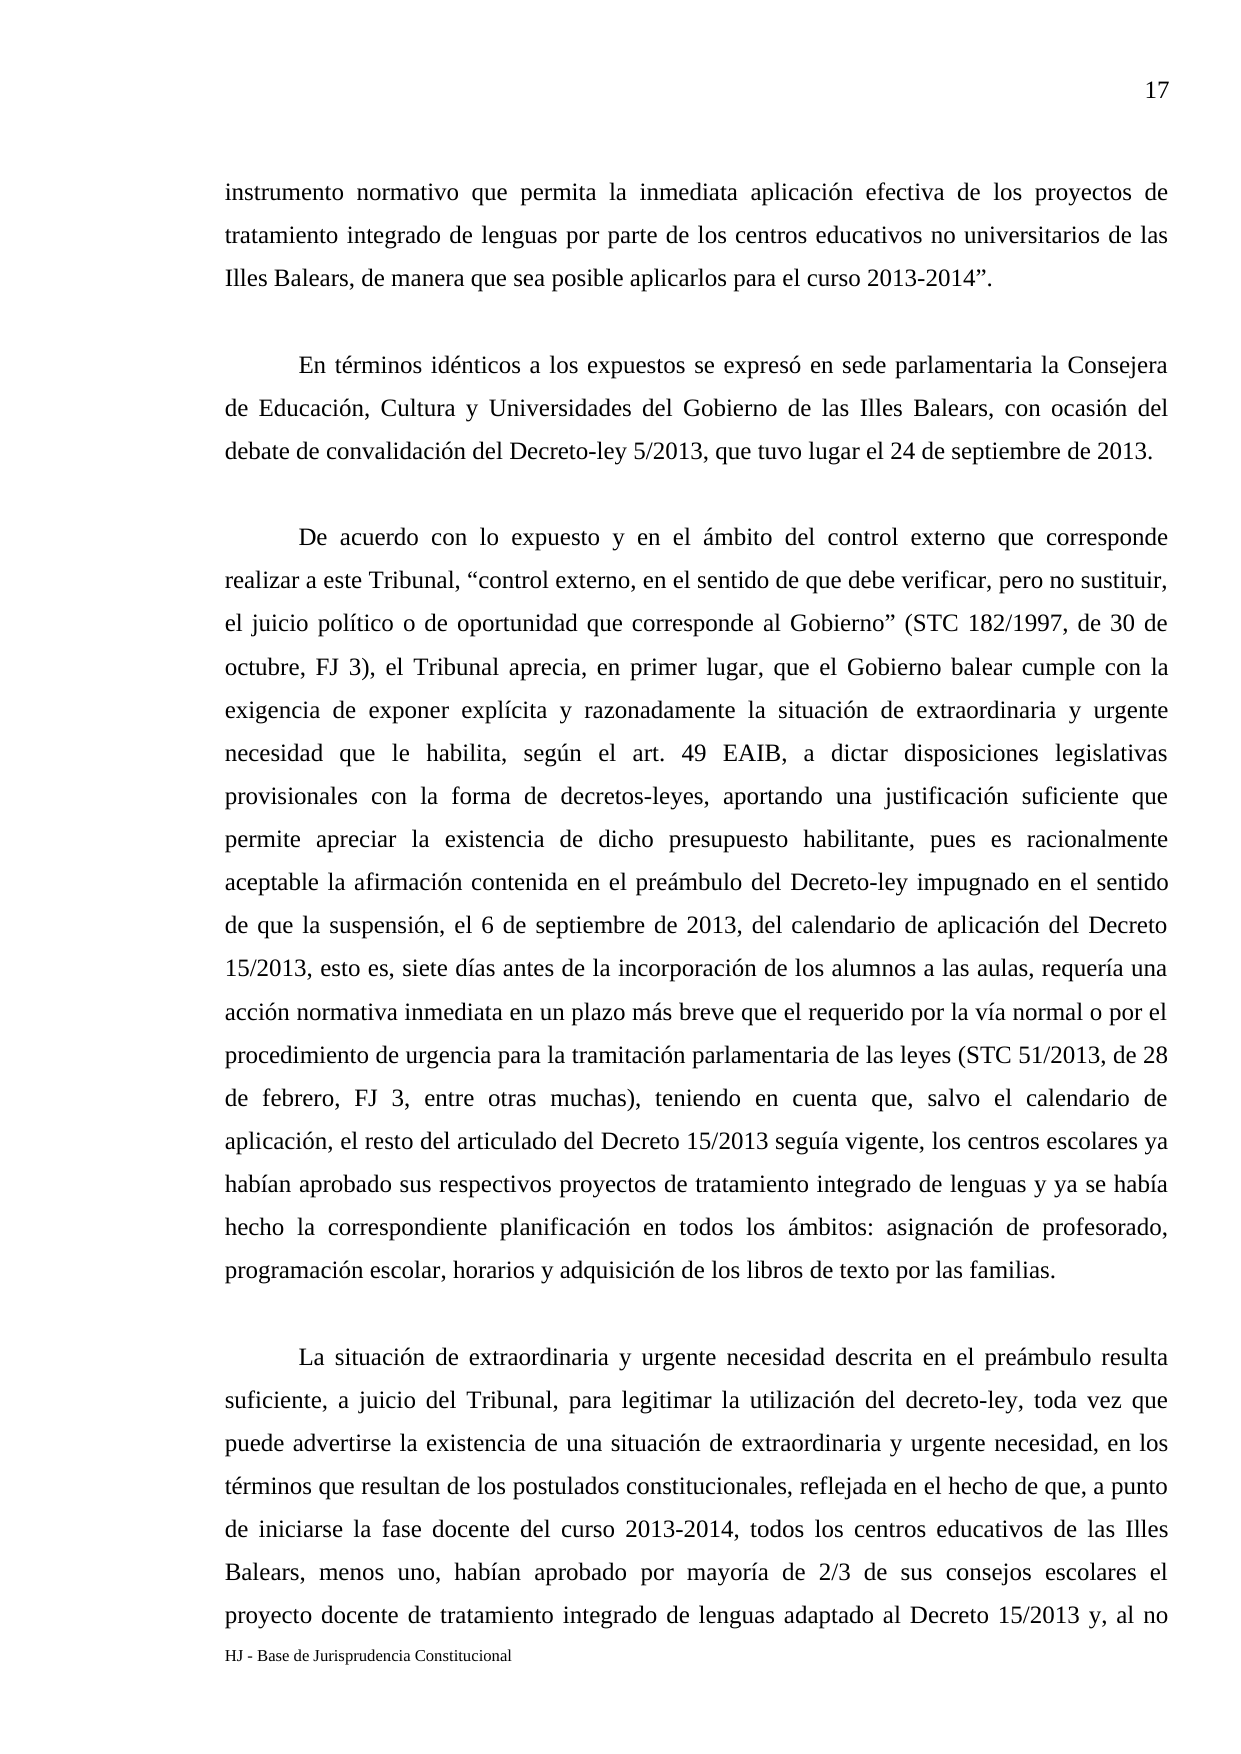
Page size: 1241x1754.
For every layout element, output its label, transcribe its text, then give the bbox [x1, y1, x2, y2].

text En términos idénticos a los expuestos se expresó en sede parlamentaria la Consejera de Educación, Cultura y Universidades del Gobierno de las Illes Balears, con ocasión del debate de convalidación del Decreto-ley 5/2013, que tuvo lugar el 24 de septiembre de 2013. [224, 350, 1169, 465]
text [224, 177, 1169, 292]
text De acuerdo con lo expuesto y en el ámbito del control externo que corresponde realizar a este Tribunal, “control externo, en el sentido de que debe verificar, pero no sustituir, el juicio político o de oportunidad que corresponde al Gobierno” (STC 182/1997, de 30 de octubre, FJ 3), el Tribunal aprecia, en primer lugar, que el Gobierno balear cumple con la exigencia de exponer explícita y razonadamente la situación de extraordinaria y urgente necesidad que le habilita, según el art. 49 EAIB, a dictar disposiciones legislativas provisionales con la forma de decretos-leyes, aportando una justificación suficiente que permite apreciar la existencia de dicho presupuesto habilitante, pues es racionalmente aceptable la afirmación contenida en el preámbulo del Decreto-ley impugnado en el sentido de que la suspensión, el 6 de septiembre de 2013, del calendario de aplicación del Decreto 15/2013, esto es, siete días antes de la incorporación de los alumnos a las aulas, requería una acción normativa inmediata en un plazo más breve que el requerido por la vía normal o por el procedimiento de urgencia para la tramitación parlamentaria de las leyes (STC 51/2013, de 28 de febrero, FJ 3, entre otras muchas), teniendo en cuenta que, salvo el calendario de aplicación, el resto del articulado del Decreto 15/2013 seguía vigente, los centros escolares ya habían aprobado sus respectivos proyectos de tratamiento integrado de lenguas y ya se había hecho la correspondiente planificación en todos los ámbitos: asignación de profesorado, programación escolar, horarios y adquisición de los libros de texto por las familias. [224, 522, 1169, 1284]
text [224, 1342, 1169, 1629]
